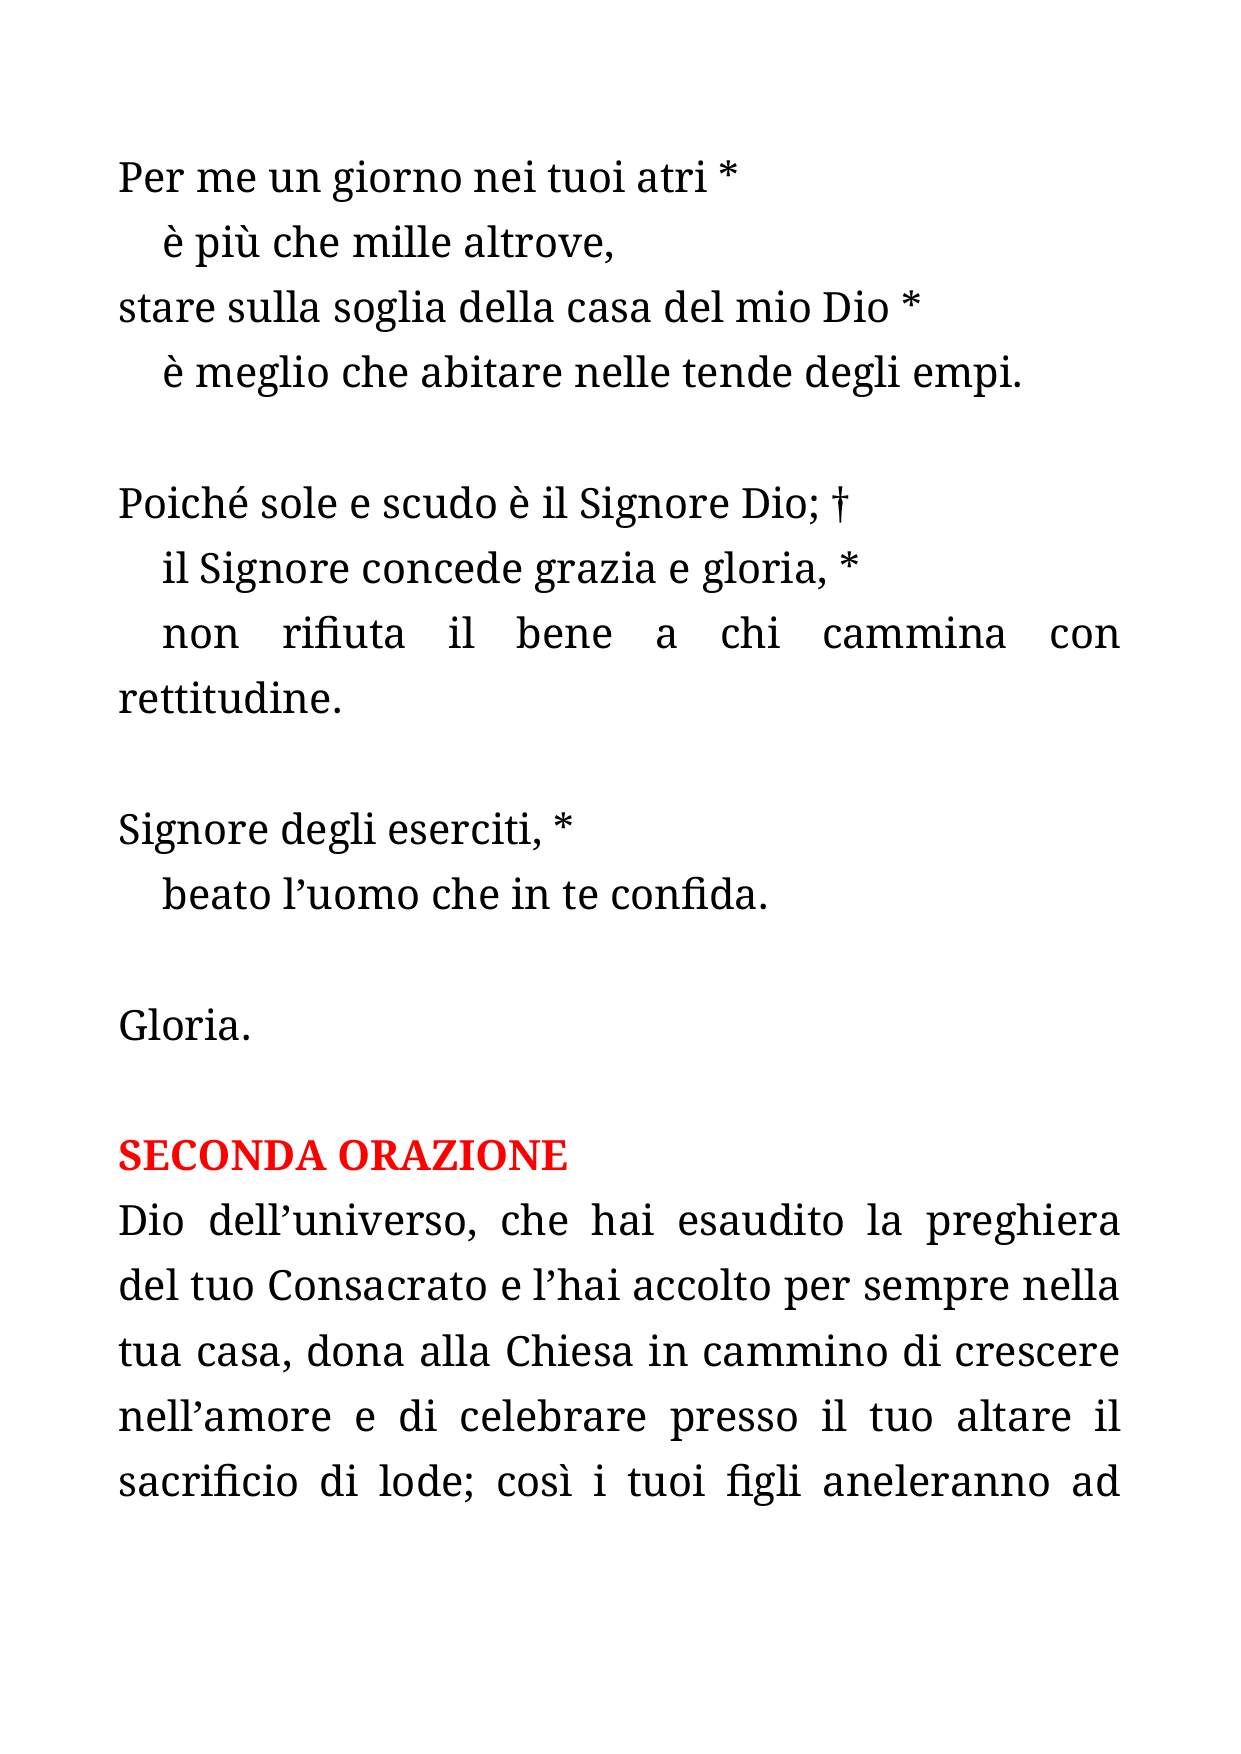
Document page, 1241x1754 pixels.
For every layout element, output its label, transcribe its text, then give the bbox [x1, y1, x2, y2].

text stare sulla soglia della casa del mio Dio * [118, 278, 1122, 335]
text beato l’uomo che in te confida. [118, 865, 1122, 922]
text è più che mille altrove, [118, 213, 1122, 269]
text non rifiuta il bene a chi cammina con rettitudine. [118, 604, 1122, 726]
text il Signore concede grazia e gloria, * [118, 539, 1122, 596]
text Per me un giorno nei tuoi atri * [118, 148, 1122, 204]
text Poiché sole e scudo è il Signore Dio; † [118, 474, 1122, 530]
text Signore degli eserciti, * [118, 800, 1122, 856]
text Gloria. [118, 995, 1122, 1052]
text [118, 1191, 1122, 1508]
text è meglio che abitare nelle tende degli empi. [118, 343, 1122, 400]
text SECONDA ORAZIONE [118, 1126, 1122, 1182]
